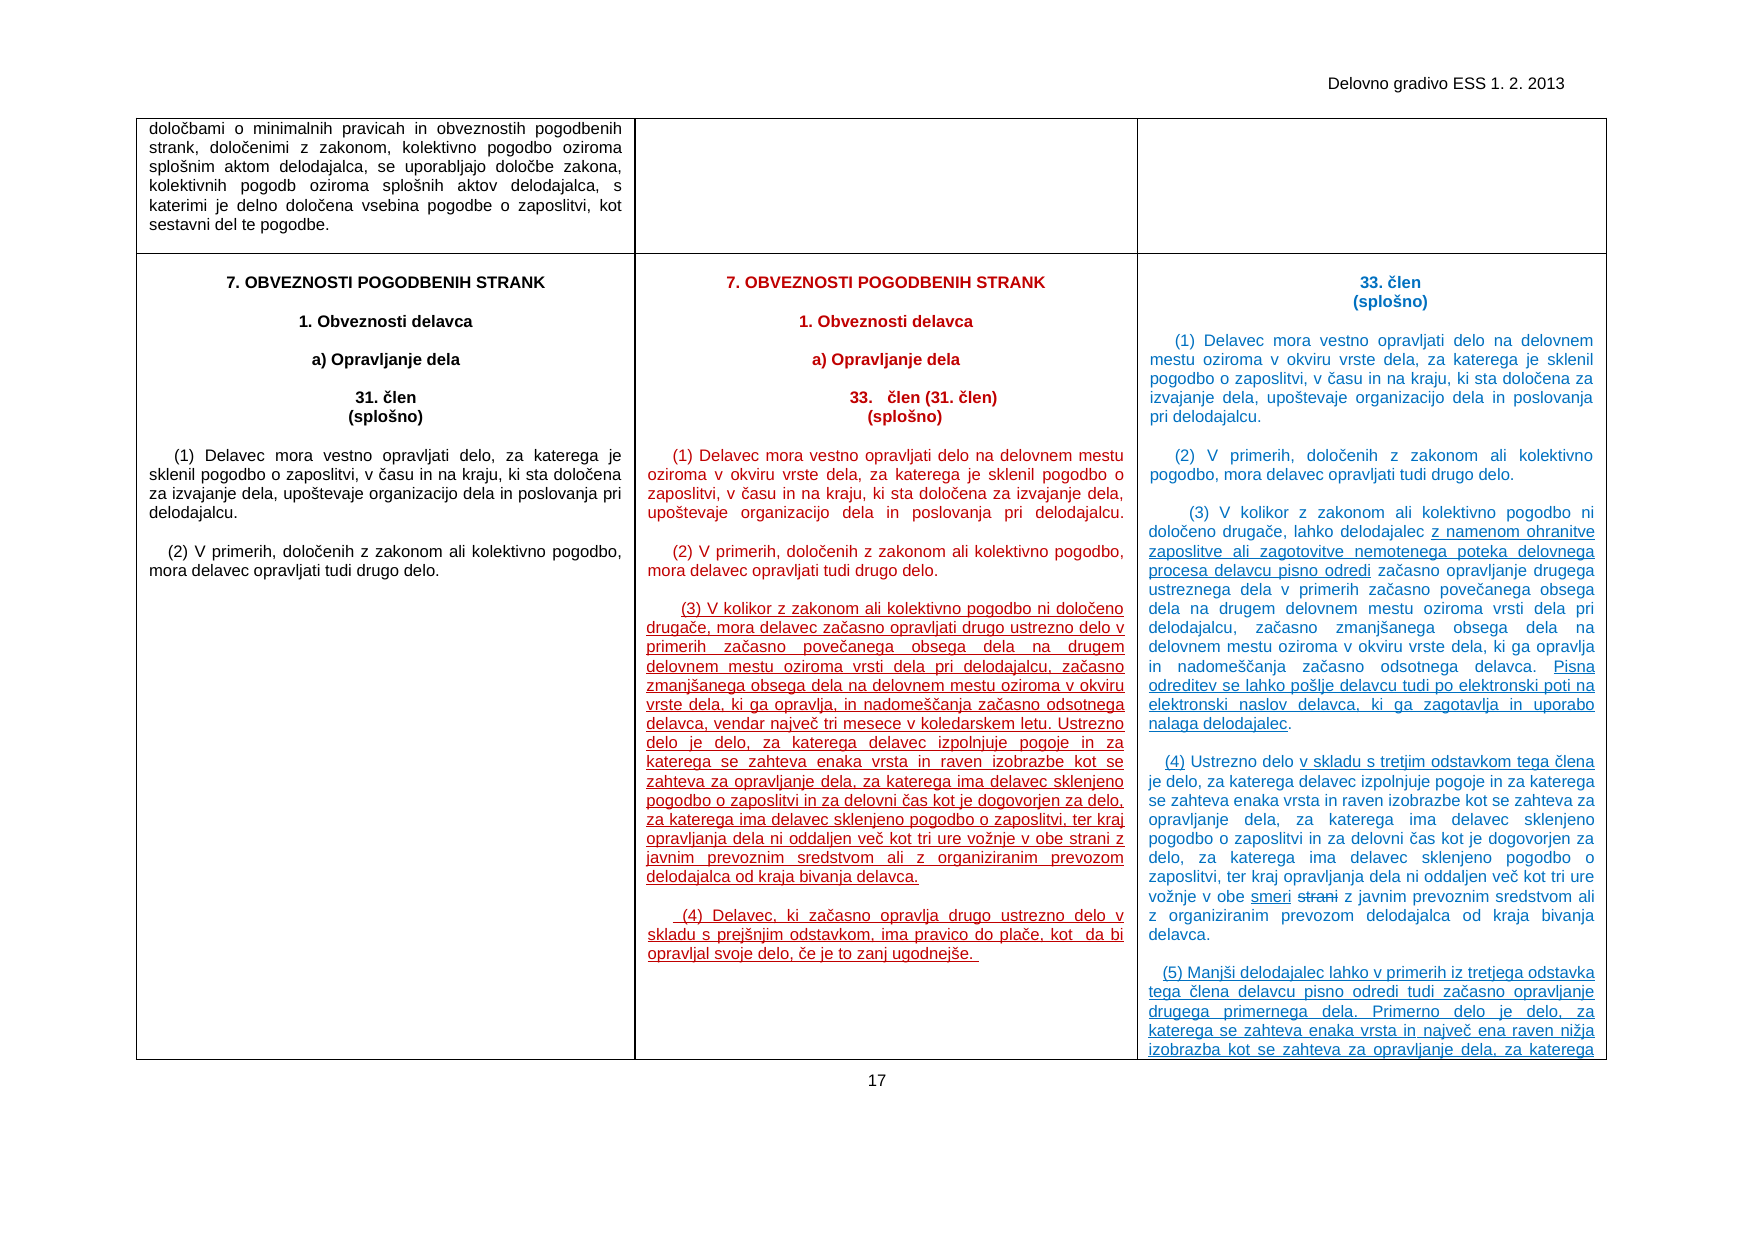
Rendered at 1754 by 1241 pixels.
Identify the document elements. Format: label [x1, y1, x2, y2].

table_cell [137, 119, 634, 253]
table_cell [137, 254, 634, 1059]
table_cell [636, 254, 1137, 1059]
table_cell [1138, 119, 1606, 253]
table_cell [636, 119, 1137, 253]
table_cell [1138, 254, 1606, 1059]
